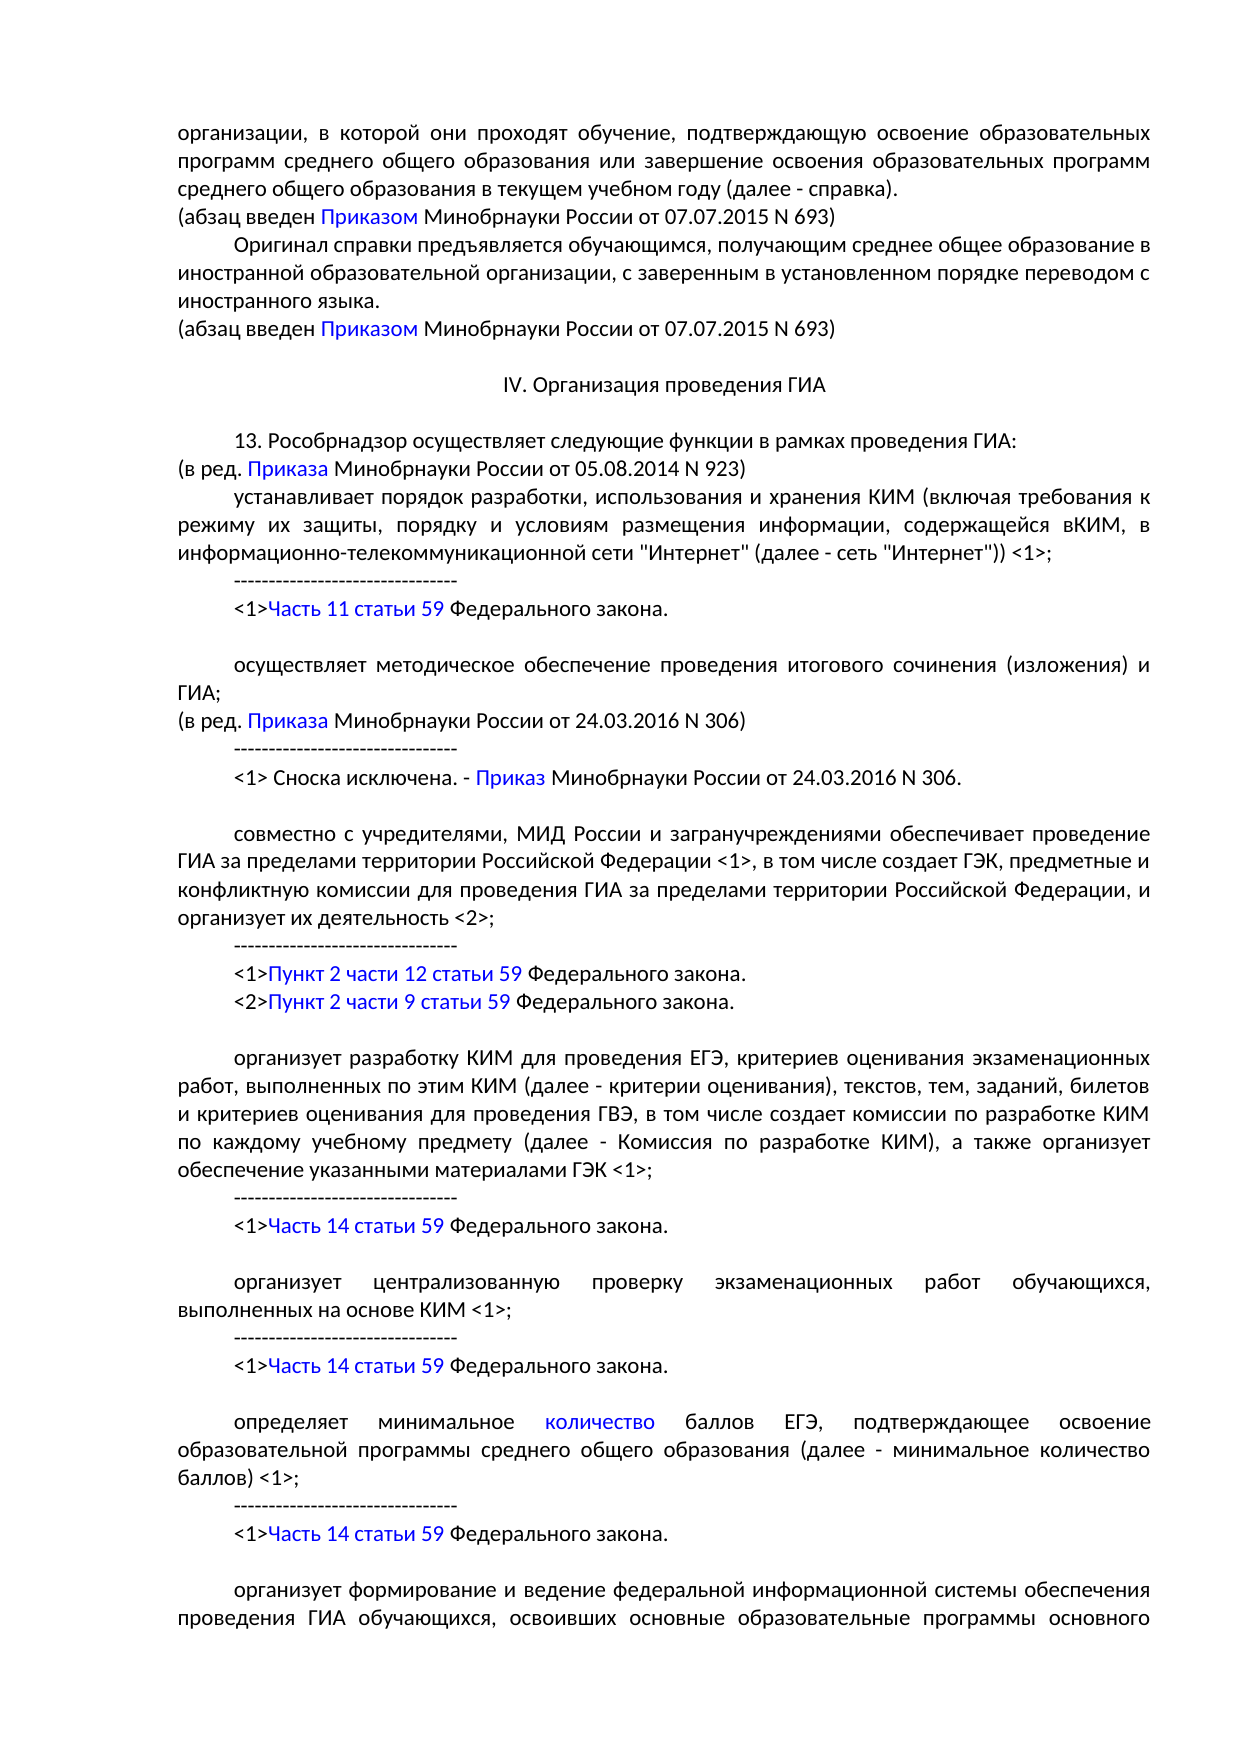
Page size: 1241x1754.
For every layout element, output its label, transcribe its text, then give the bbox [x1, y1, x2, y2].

text <1>Пункт 2 части 12 статьи 59 Федерального закона. [177, 959, 1152, 987]
text 13. Рособрнадзор осуществляет следующие функции в рамках проведения ГИА: [177, 426, 1152, 454]
text (абзац введен Приказом Минобрнауки России от 07.07.2015 N 693) [177, 314, 1152, 342]
text <1>Часть 14 статьи 59 Федерального закона. [177, 1351, 1152, 1379]
text устанавливает порядок разработки, использования и хранения КИМ (включая требования к режиму их защиты, порядку и условиям размещения информации, содержащейся вКИМ, в информационно-телекоммуникационной сети "Интернет" (далее - сеть "Интернет")) <1>; [177, 482, 1152, 566]
text -------------------------------- [177, 1323, 1152, 1351]
text <2>Пункт 2 части 9 статьи 59 Федерального закона. [177, 987, 1152, 1015]
text осуществляет методическое обеспечение проведения итогового сочинения (изложения) и ГИА; [177, 651, 1152, 707]
text -------------------------------- [177, 734, 1152, 763]
text организует централизованную проверку экзаменационных работ обучающихся, выполненных на основе КИМ <1>; [177, 1267, 1152, 1323]
text <1>Часть 14 статьи 59 Федерального закона. [177, 1519, 1152, 1547]
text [177, 118, 1152, 202]
text -------------------------------- [177, 931, 1152, 959]
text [177, 1575, 1152, 1631]
text -------------------------------- [177, 1183, 1152, 1211]
text <1> Сноска исключена. - Приказ Минобрнауки России от 24.03.2016 N 306. [177, 763, 1152, 791]
text (абзац введен Приказом Минобрнауки России от 07.07.2015 N 693) [177, 202, 1152, 230]
text определяет минимальное количество баллов ЕГЭ, подтверждающее освоение образовательной программы среднего общего образования (далее - минимальное количество баллов) <1>; [177, 1407, 1152, 1491]
text <1>Часть 11 статьи 59 Федерального закона. [177, 594, 1152, 622]
text совместно с учредителями, МИД России и загранучреждениями обеспечивает проведение ГИА за пределами территории Российской Федерации <1>, в том числе создает ГЭК, предметные и конфликтную комиссии для проведения ГИА за пределами территории Российской Федерации, и организует их деятельность <2>; [177, 819, 1152, 931]
text -------------------------------- [177, 1491, 1152, 1519]
text -------------------------------- [177, 566, 1152, 594]
text (в ред. Приказа Минобрнауки России от 24.03.2016 N 306) [177, 707, 1152, 734]
text (в ред. Приказа Минобрнауки России от 05.08.2014 N 923) [177, 454, 1152, 482]
text организует разработку КИМ для проведения ЕГЭ, критериев оценивания экзаменационных работ, выполненных по этим КИМ (далее - критерии оценивания), текстов, тем, заданий, билетов и критериев оценивания для проведения ГВЭ, в том числе создает комиссии по разработке КИМ по каждому учебному предмету (далее - Комиссия по разработке КИМ), а также организует обеспечение указанными материалами ГЭК <1>; [177, 1043, 1152, 1183]
text Оригинал справки предъявляется обучающимся, получающим среднее общее образование в иностранной образовательной организации, с заверенным в установленном порядке переводом с иностранного языка. [177, 230, 1152, 314]
text <1>Часть 14 статьи 59 Федерального закона. [177, 1211, 1152, 1239]
text IV. Организация проведения ГИА [177, 370, 1152, 398]
